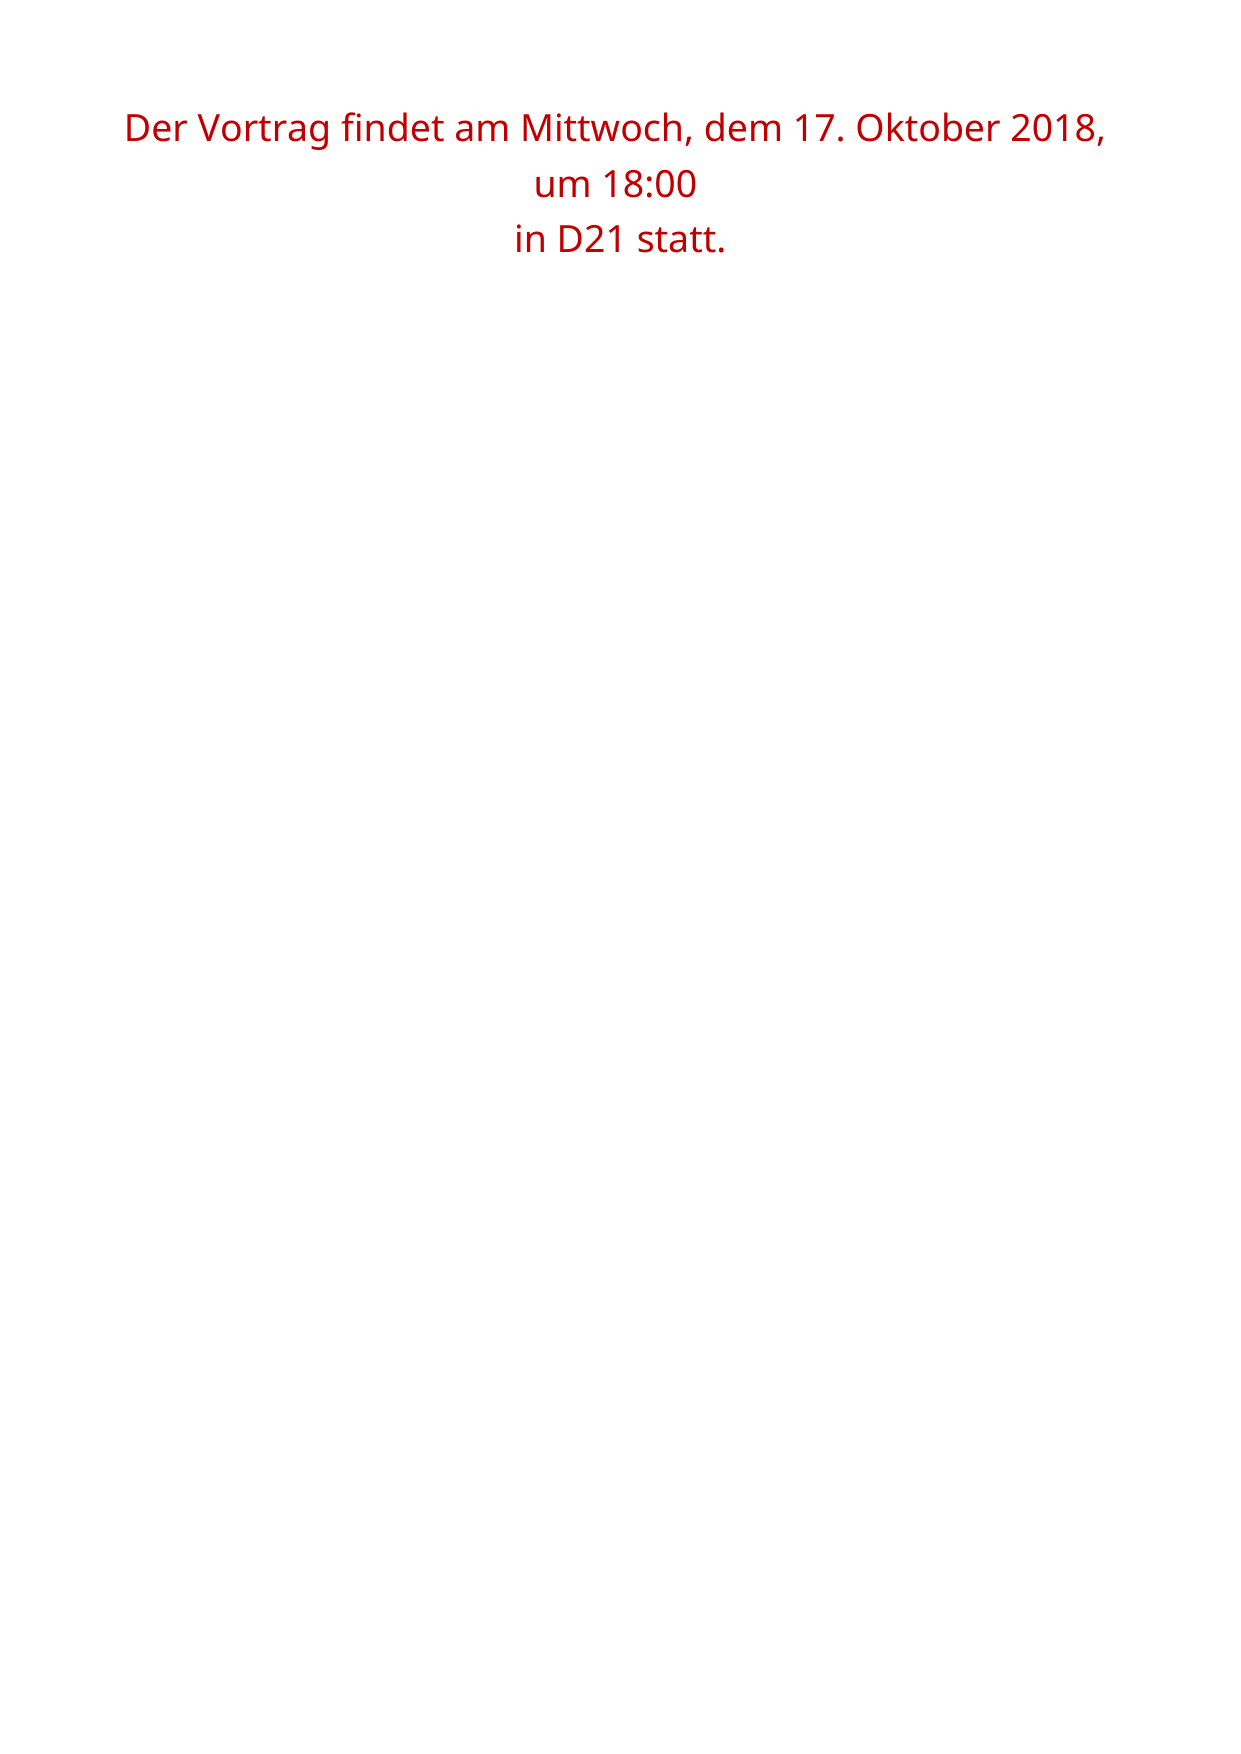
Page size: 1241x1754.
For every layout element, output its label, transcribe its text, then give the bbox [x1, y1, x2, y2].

text Der Vortrag findet am Mittwoch, dem 17. Oktober 2018, um 18:00 in D21 statt. [75, 102, 1165, 263]
